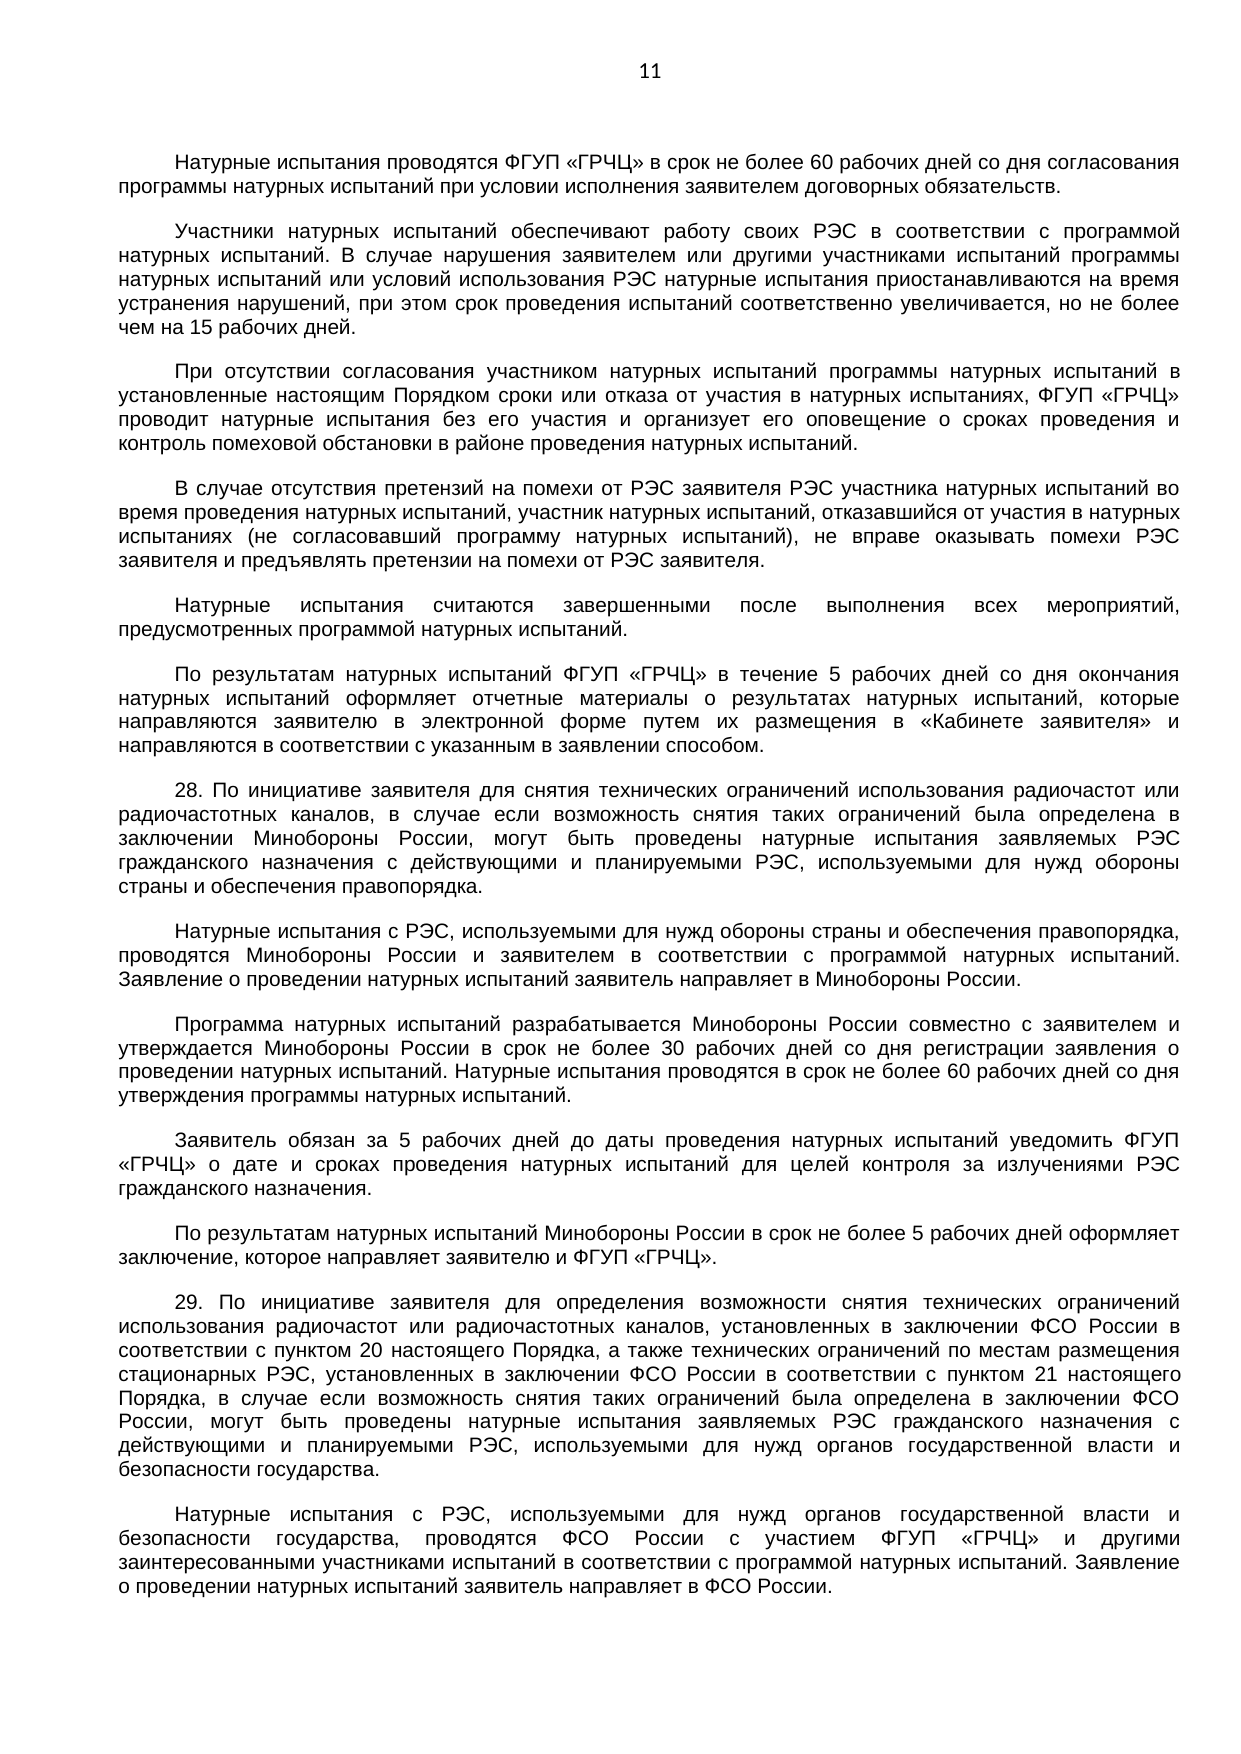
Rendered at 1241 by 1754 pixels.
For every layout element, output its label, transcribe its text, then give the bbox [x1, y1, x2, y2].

text Натурные испытания считаются завершенными после выполнения всех мероприятий, предусмотренных программой натурных испытаний. [118, 593, 1181, 641]
text Натурные испытания с РЭС, используемыми для нужд органов государственной власти и безопасности государства, проводятся ФСО России с участием ФГУП «ГРЧЦ» и другими заинтересованными участниками испытаний в соответствии с программой натурных испытаний. Заявление о проведении натурных испытаний заявитель направляет в ФСО России. [118, 1502, 1181, 1598]
text По результатам натурных испытаний Минобороны России в срок не более 5 рабочих дней оформляет заключение, которое направляет заявителю и ФГУП «ГРЧЦ». [118, 1221, 1181, 1269]
text Натурные испытания с РЭС, используемыми для нужд обороны страны и обеспечения правопорядка, проводятся Минобороны России и заявителем в соответствии с программой натурных испытаний. Заявление о проведении натурных испытаний заявитель направляет в Минобороны России. [118, 919, 1181, 991]
text Участники натурных испытаний обеспечивают работу своих РЭС в соответствии с программой натурных испытаний. В случае нарушения заявителем или другими участниками испытаний программы натурных испытаний или условий использования РЭС натурные испытания приостанавливаются на время устранения нарушений, при этом срок проведения испытаний соответственно увеличивается, но не более чем на 15 рабочих дней. [118, 219, 1181, 338]
text 29. По инициативе заявителя для определения возможности снятия технических ограничений использования радиочастот или радиочастотных каналов, установленных в заключении ФСО России в соответствии с пунктом 20 настоящего Порядка, а также технических ограничений по местам размещения стационарных РЭС, установленных в заключении ФСО России в соответствии с пунктом 21 настоящего Порядка, в случае если возможность снятия таких ограничений была определена в заключении ФСО России, могут быть проведены натурные испытания заявляемых РЭС гражданского назначения с действующими и планируемыми РЭС, используемыми для нужд органов государственной власти и безопасности государства. [118, 1289, 1181, 1481]
text Натурные испытания проводятся ФГУП «ГРЧЦ» в срок не более 60 рабочих дней со дня согласования программы натурных испытаний при условии исполнения заявителем договорных обязательств. [118, 150, 1181, 198]
text По результатам натурных испытаний ФГУП «ГРЧЦ» в течение 5 рабочих дней со дня окончания натурных испытаний оформляет отчетные материалы о результатах натурных испытаний, которые направляются заявителю в электронной форме путем их размещения в «Кабинете заявителя» и направляются в соответствии с указанным в заявлении способом. [118, 661, 1181, 757]
text При отсутствии согласования участником натурных испытаний программы натурных испытаний в установленные настоящим Порядком сроки или отказа от участия в натурных испытаниях, ФГУП «ГРЧЦ» проводит натурные испытания без его участия и организует его оповещение о сроках проведения и контроль помеховой обстановки в районе проведения натурных испытаний. [118, 359, 1181, 455]
text Программа натурных испытаний разрабатывается Минобороны России совместно с заявителем и утверждается Минобороны России в срок не более 30 рабочих дней со дня регистрации заявления о проведении натурных испытаний. Натурные испытания проводятся в срок не более 60 рабочих дней со дня утверждения программы натурных испытаний. [118, 1011, 1181, 1107]
text Заявитель обязан за 5 рабочих дней до даты проведения натурных испытаний уведомить ФГУП «ГРЧЦ» о дате и сроках проведения натурных испытаний для целей контроля за излучениями РЭС гражданского назначения. [118, 1128, 1181, 1200]
text 28. По инициативе заявителя для снятия технических ограничений использования радиочастот или радиочастотных каналов, в случае если возможность снятия таких ограничений была определена в заключении Минобороны России, могут быть проведены натурные испытания заявляемых РЭС гражданского назначения с действующими и планируемыми РЭС, используемыми для нужд обороны страны и обеспечения правопорядка. [118, 778, 1181, 898]
text В случае отсутствия претензий на помехи от РЭС заявителя РЭС участника натурных испытаний во время проведения натурных испытаний, участник натурных испытаний, отказавшийся от участия в натурных испытаниях (не согласовавший программу натурных испытаний), не вправе оказывать помехи РЭС заявителя и предъявлять претензии на помехи от РЭС заявителя. [118, 476, 1181, 572]
